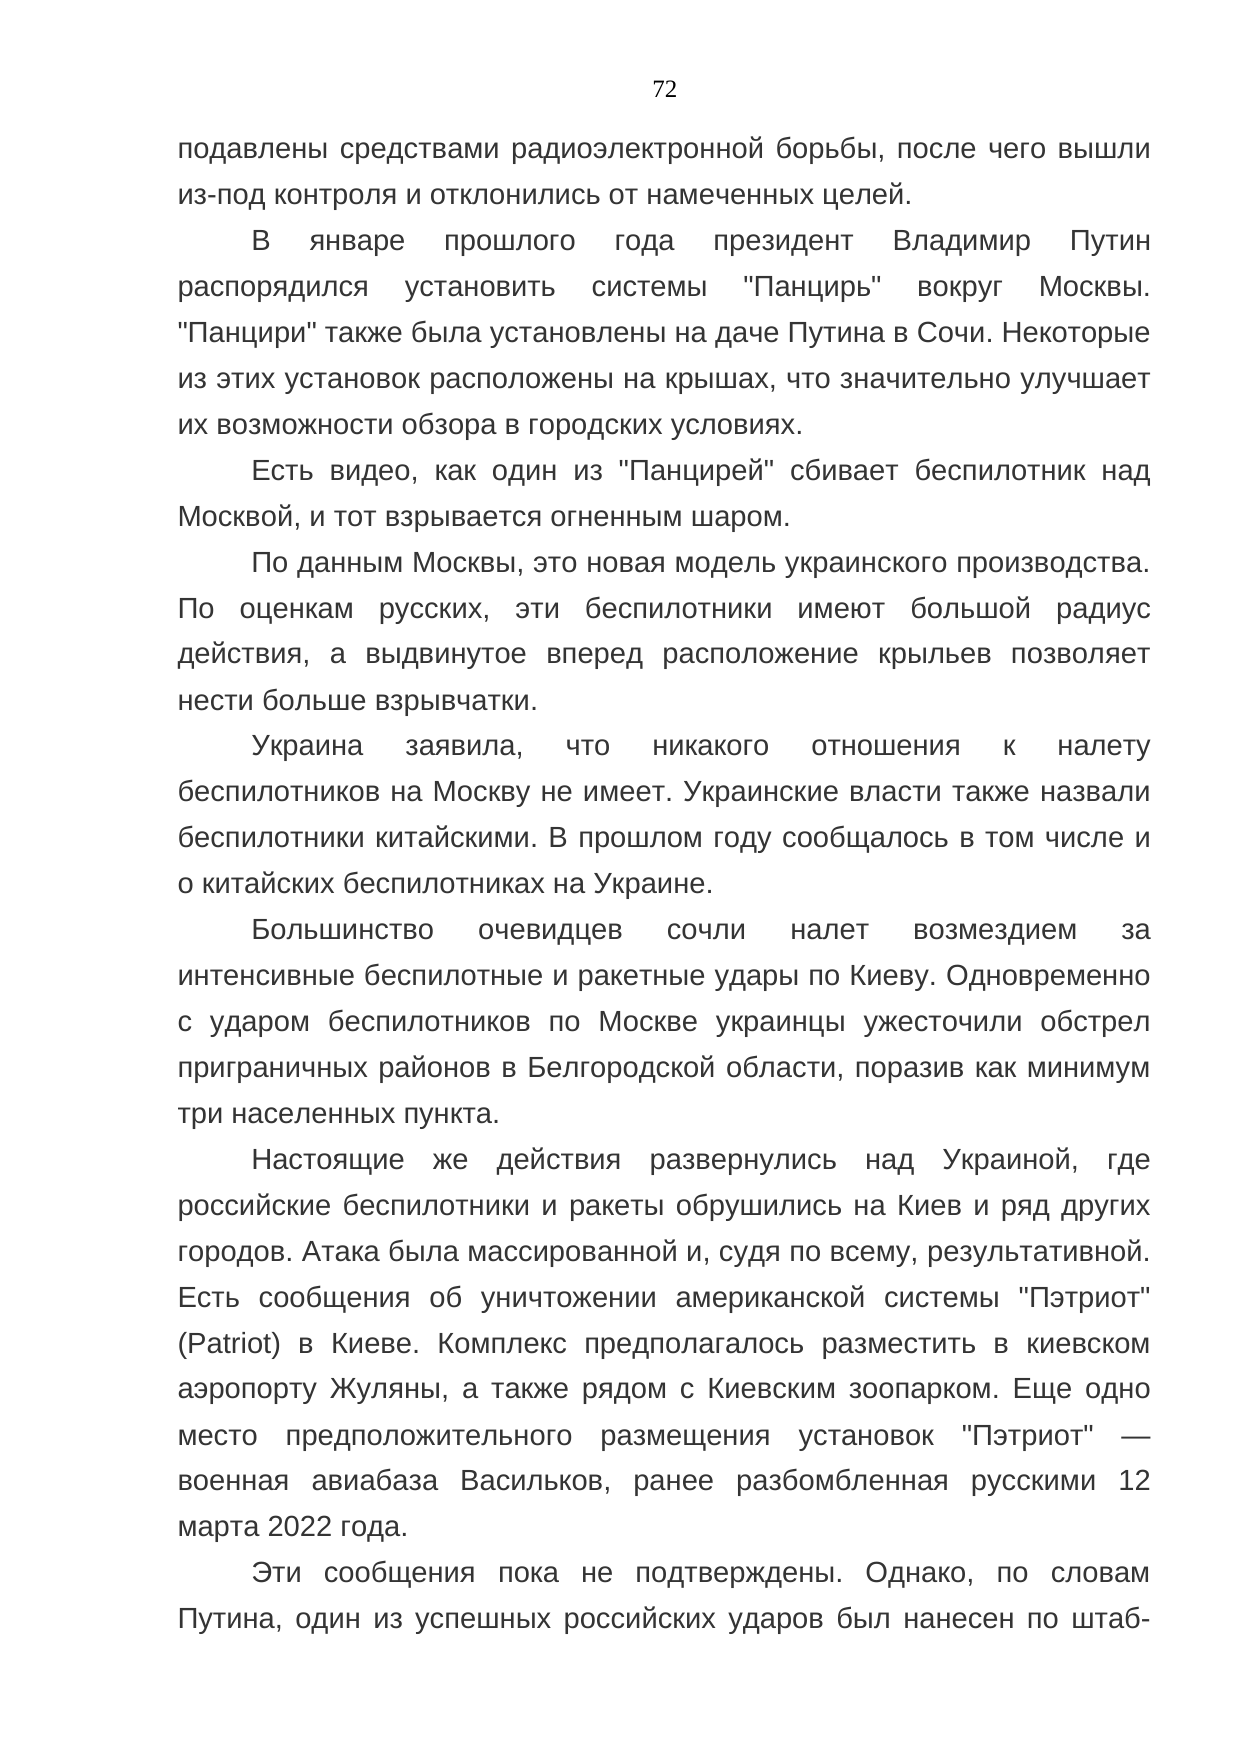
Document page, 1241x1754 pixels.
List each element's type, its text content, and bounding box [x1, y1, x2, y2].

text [177, 131, 1152, 211]
text Настоящие же действия развернулись над Украиной, где российские беспилотники и ракеты обрушились на Киев и ряд других городов. Атака была массированной и, судя по всему, результативной. Есть сообщения об уничтожении американской системы "Пэтриот" (Patriot) в Киеве. Комплекс предполагалось разместить в киевском аэропорту Жуляны, а также рядом с Киевским зоопарком. Еще одно место предположительного размещения установок "Пэтриот" — военная авиабаза Васильков, ранее разбомбленная русскими 12 марта 2022 года. [177, 1142, 1152, 1543]
text По данным Москвы, это новая модель украинского производства. По оценкам русских, эти беспилотники имеют большой радиус действия, а выдвинутое вперед расположение крыльев позволяет нести больше взрывчатки. [177, 545, 1152, 716]
text Есть видео, как один из "Панцирей" сбивает беспилотник над Москвой, и тот взрывается огненным шаром. [177, 453, 1152, 532]
text В январе прошлого года президент Владимир Путин распорядился установить системы "Панцирь" вокруг Москвы. "Панцири" также была установлены на даче Путина в Сочи. Некоторые из этих установок расположены на крышах, что значительно улучшает их возможности обзора в городских условиях. [177, 223, 1152, 440]
text Украина заявила, что никакого отношения к налету беспилотников на Москву не имеет. Украинские власти также назвали беспилотники китайскими. В прошлом году сообщалось в том числе и о китайских беспилотниках на Украине. [177, 728, 1152, 900]
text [177, 1555, 1152, 1635]
text Большинство очевидцев сочли налет возмездием за интенсивные беспилотные и ракетные удары по Киеву. Одновременно с ударом беспилотников по Москве украинцы ужесточили обстрел приграничных районов в Белгородской области, поразив как минимум три населенных пункта. [177, 912, 1152, 1129]
